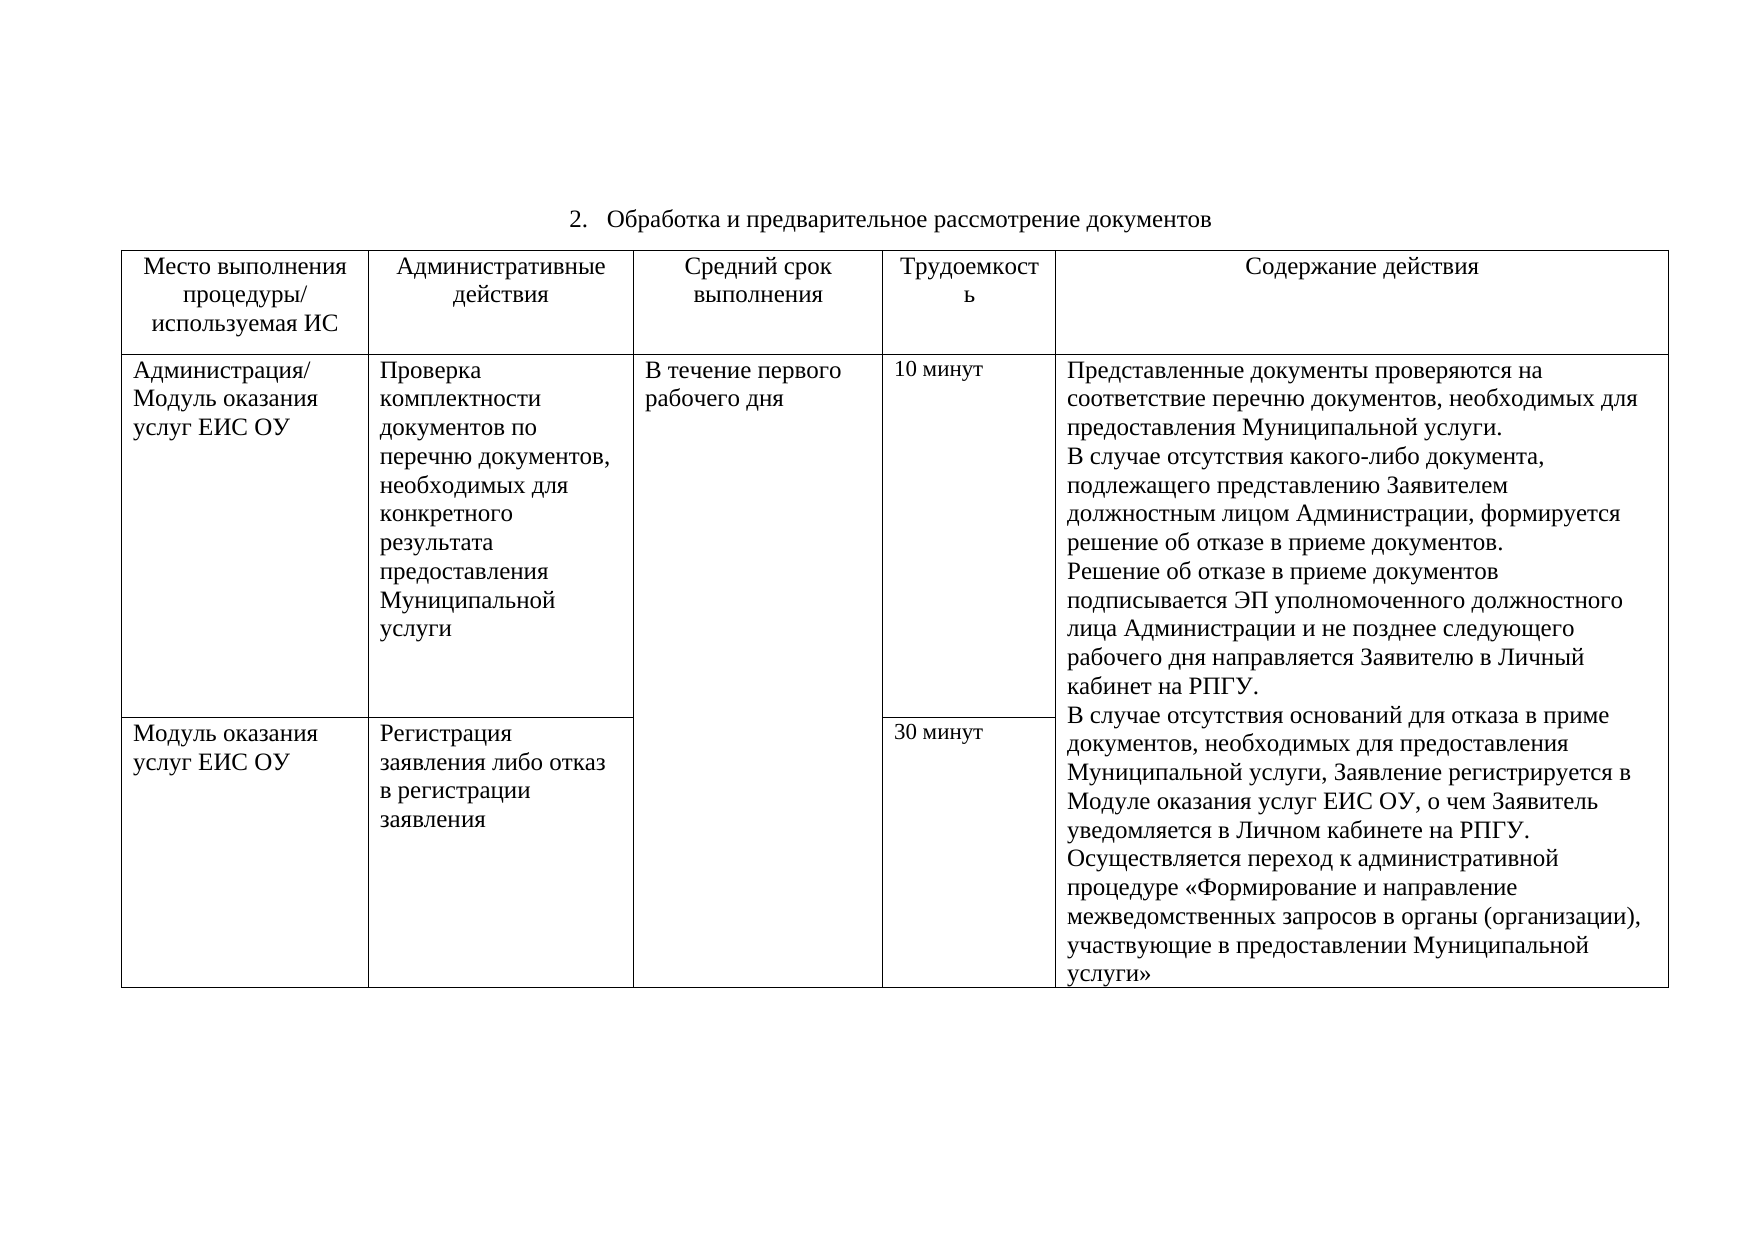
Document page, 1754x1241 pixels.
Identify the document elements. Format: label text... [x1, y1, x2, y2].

table_cell В течение первого рабочего дня [634, 355, 882, 987]
table_header Средний срок выполнения [634, 251, 882, 354]
list Обработка и предварительное рассмотрение документов [177, 204, 1604, 233]
table_cell Регистрация заявления либо отказ в регистрации заявления [369, 718, 633, 987]
table_header Место выполнения процедуры/ используемая ИС [122, 251, 368, 354]
table_cell 10 минут [883, 355, 1055, 717]
table_header Содержание действия [1056, 251, 1668, 354]
table_header Административные действия [369, 251, 633, 354]
table_cell Проверка комплектности документов по перечню документов, необходимых для конкретного результата предоставления Муниципальной услуги [369, 355, 633, 717]
table_cell Модуль оказания услуг ЕИС ОУ [122, 718, 368, 987]
table_header Трудоемкость [883, 251, 1055, 354]
table_cell Представленные документы проверяются на соответствие перечню документов, необходимых для предоставления Муниципальной услуги. В случае отсутствия какого-либо документа, подлежащего представлению Заявителем должностным лицом Администрации, формируется решение об отказе в приеме документов. Решение об отказе в приеме документов подписывается ЭП уполномоченного должностного лица Администрации и не позднее следующего рабочего дня направляется Заявителю в Личный кабинет на РПГУ. В случае отсутствия оснований для отказа в приме документов, необходимых для предоставления Муниципальной услуги, Заявление регистрируется в Модуле оказания услуг ЕИС ОУ, о чем Заявитель уведомляется в Личном кабинете на РПГУ. Осуществляется переход к административной процедуре «Формирование и направление межведомственных запросов в органы (организации), участвующие в предоставлении Муниципальной услуги» [1056, 355, 1668, 987]
table_cell 30 минут [883, 718, 1055, 987]
table_cell Администрация/ Модуль оказания услуг ЕИС ОУ [122, 355, 368, 717]
